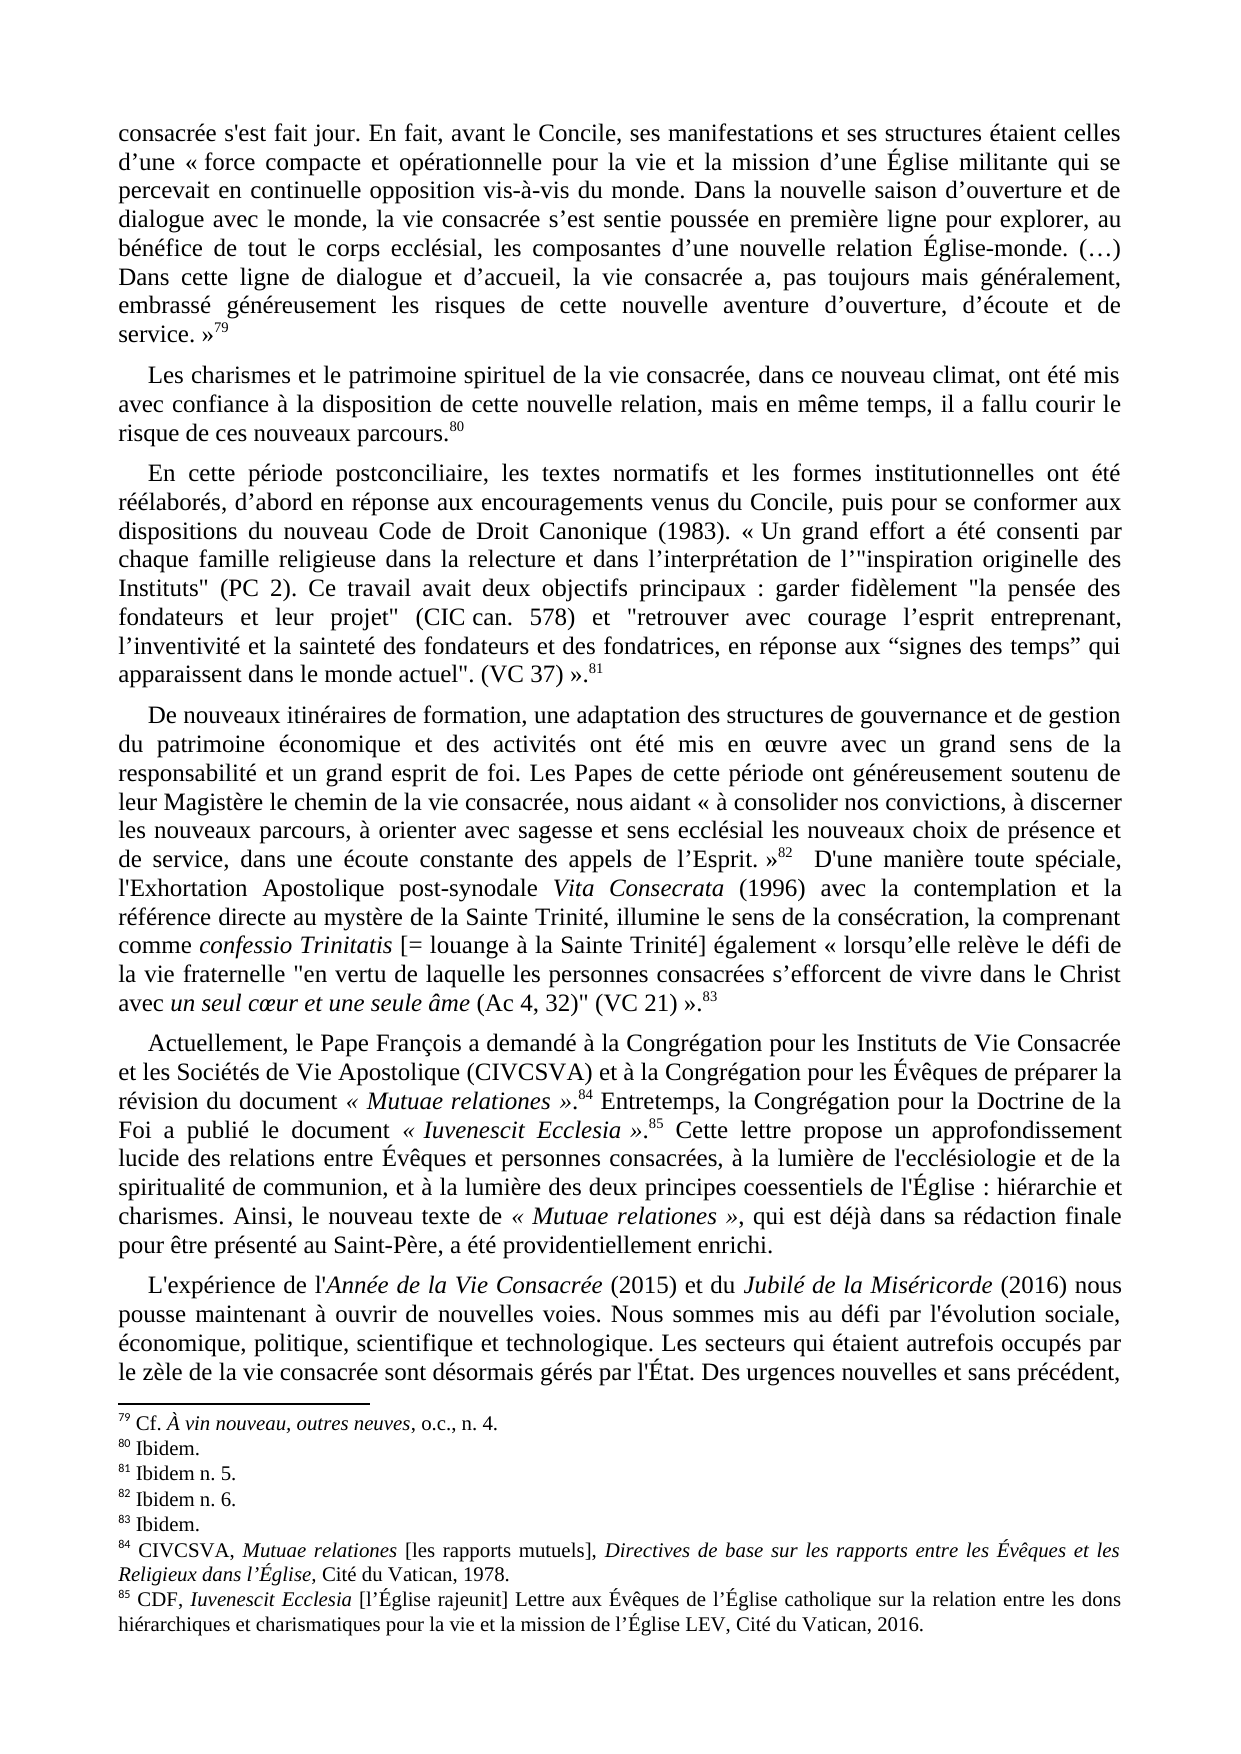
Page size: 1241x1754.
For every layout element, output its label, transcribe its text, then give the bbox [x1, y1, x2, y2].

text De nouveaux itinéraires de formation, une adaptation des structures de gouvernance et de gestion du patrimoine économique et des activités ont été mis en œuvre avec un grand sens de la responsabilité et un grand esprit de foi. Les Papes de cette période ont généreusement soutenu de leur Magistère le chemin de la vie consacrée, nous aidant « à consolider nos convictions, à discerner les nouveaux parcours, à orienter avec sagesse et sens ecclésial les nouveaux choix de présence et de service, dans une écoute constante des appels de l’Esprit. » D'une manière toute spéciale, l'Exhortation Apostolique post-synodale Vita Consecrata (1996) avec la contemplation et la référence directe au mystère de la Sainte Trinité, illumine le sens de la consécration, la comprenant comme confessio Trinitatis [= louange à la Sainte Trinité] également « lorsqu’elle relève le défi de la vie fraternelle "en vertu de laquelle les personnes consacrées s’efforcent de vivre dans le Christ avec un seul cœur et une seule âme (Ac 4, 32)" (VC 21) ». [118, 700, 1122, 1017]
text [118, 118, 1122, 348]
text Actuellement, le Pape François a demandé à la Congrégation pour les Instituts de Vie Consacrée et les Sociétés de Vie Apostolique (CIVCSVA) et à la Congrégation pour les Évêques de préparer la révision du document « Mutuae relationes ». Entretemps, la Congrégation pour la Doctrine de la Foi a publié le document « Iuvenescit Ecclesia ». Cette lettre propose un approfondissement lucide des relations entre Évêques et personnes consacrées, à la lumière de l'ecclésiologie et de la spiritualité de communion, et à la lumière des deux principes coessentiels de l'Église : hiérarchie et charismes. Ainsi, le nouveau texte de « Mutuae relationes », qui est déjà dans sa rédaction finale pour être présenté au Saint-Père, a été providentiellement enrichi. [118, 1028, 1122, 1258]
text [118, 1271, 1122, 1386]
text Les charismes et le patrimoine spirituel de la vie consacrée, dans ce nouveau climat, ont été mis avec confiance à la disposition de cette nouvelle relation, mais en même temps, il a fallu courir le risque de ces nouveaux parcours. [118, 360, 1122, 446]
text En cette période postconciliaire, les textes normatifs et les formes institutionnelles ont été réélaborés, d’abord en réponse aux encouragements venus du Concile, puis pour se conformer aux dispositions du nouveau Code de Droit Canonique (1983). « Un grand effort a été consenti par chaque famille religieuse dans la relecture et dans l’interprétation de l’"inspiration originelle des Instituts" (PC 2). Ce travail avait deux objectifs principaux : garder fidèlement "la pensée des fondateurs et leur projet" (CIC can. 578) et "retrouver avec courage l’esprit entreprenant, l’inventivité et la sainteté des fondateurs et des fondatrices, en réponse aux “signes des temps” qui apparaissent dans le monde actuel". (VC 37) ». [118, 458, 1122, 688]
